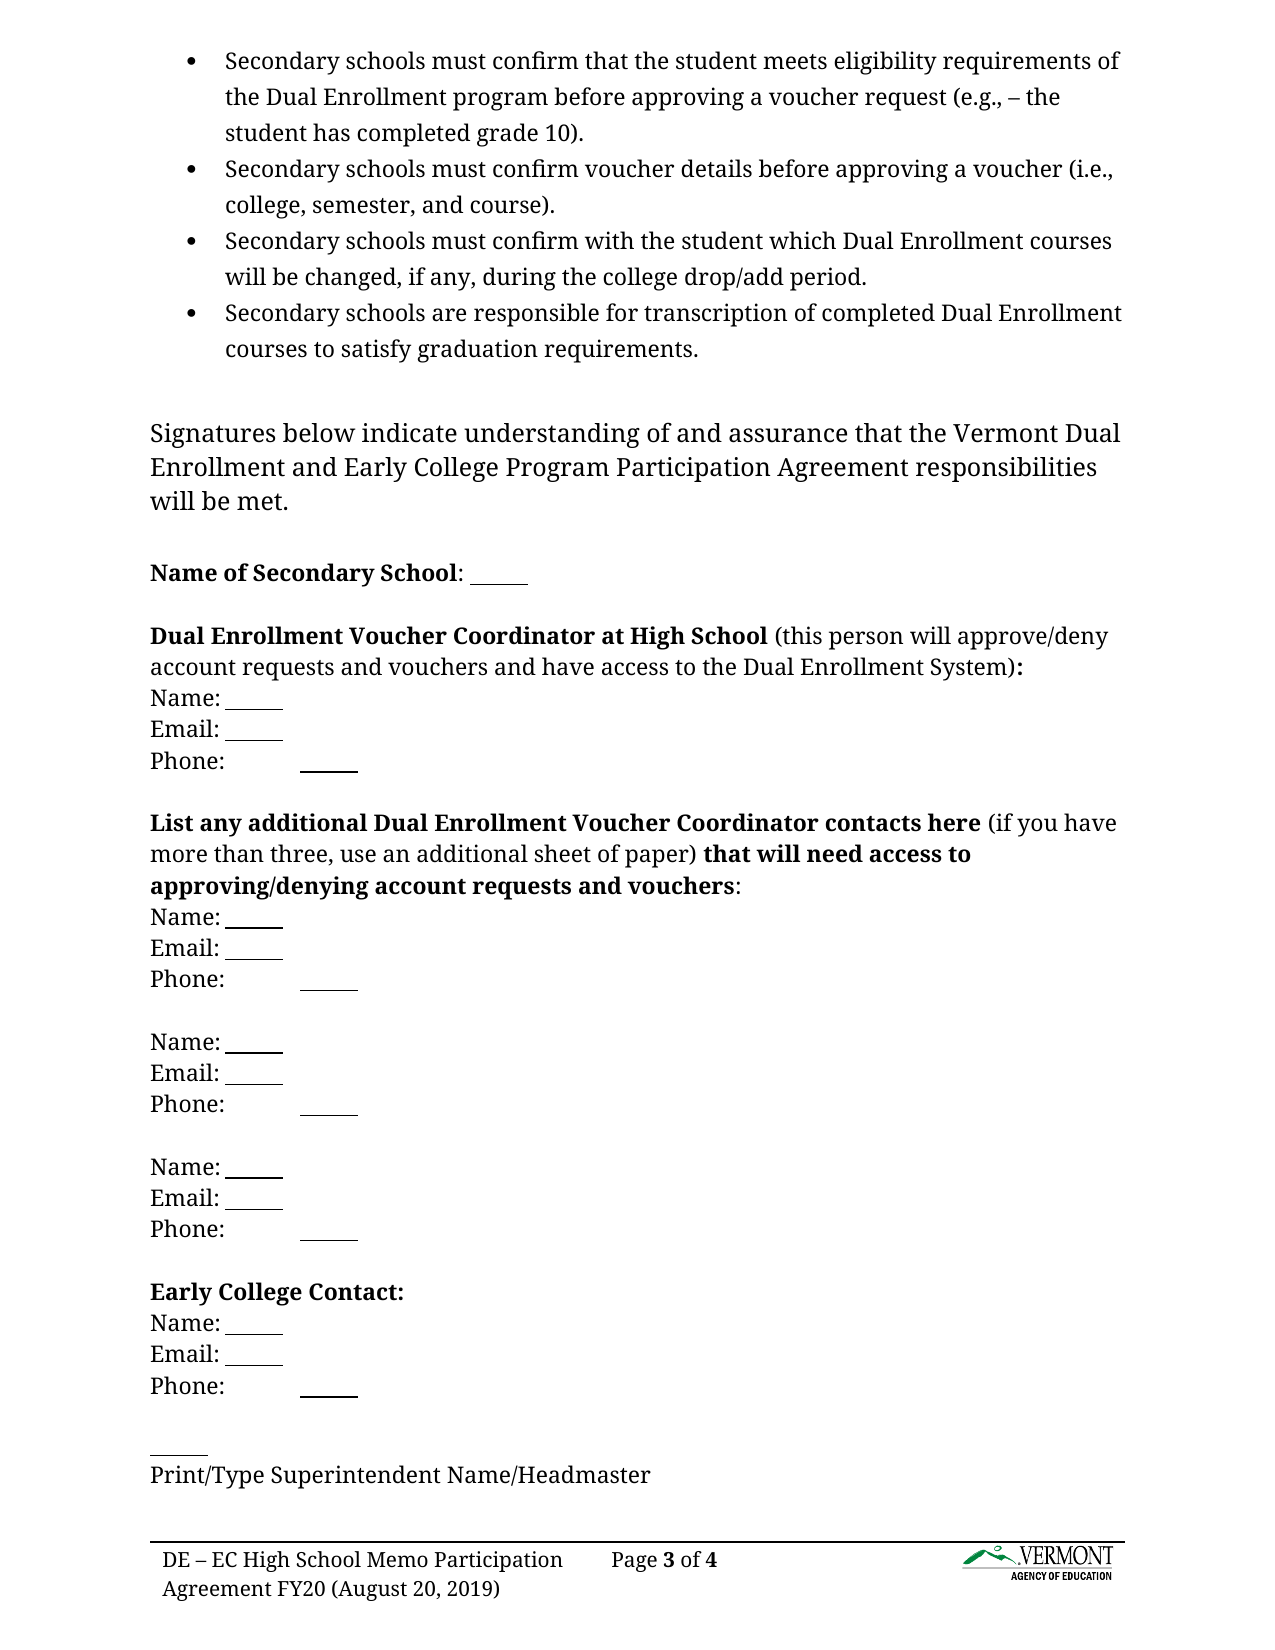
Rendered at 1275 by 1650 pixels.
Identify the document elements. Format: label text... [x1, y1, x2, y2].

list Secondary schools must confirm voucher details before approving a voucher (i.e., college, semester, and course). [187, 153, 1125, 220]
list Secondary schools must confirm that the student meets eligibility requirements of the Dual Enrollment program before approving a voucher request (e.g., – the student has completed grade 10). [187, 45, 1125, 148]
text Phone: [150, 1213, 1125, 1245]
text Email: [150, 932, 1125, 963]
text Phone: [150, 1088, 1125, 1120]
text Name of Secondary School: [150, 557, 1125, 588]
text Name: [150, 901, 1125, 932]
list Secondary schools must confirm with the student which Dual Enrollment courses will be changed, if any, during the college drop/add period. [187, 225, 1125, 292]
picture [962, 1545, 1114, 1584]
text Email: [150, 1338, 1125, 1370]
subtitle Signatures below indicate understanding of and assurance that the Vermont Dual Enrollment and Early College Program Participation Agreement responsibilities will be met. [150, 415, 1125, 557]
text Phone: [150, 1370, 1125, 1401]
text Early College Contact: [150, 1276, 1125, 1307]
text Phone: [150, 963, 1125, 995]
text Name: [150, 1026, 1125, 1057]
text Phone: [150, 745, 1125, 776]
text Name: [150, 682, 1125, 713]
text Name: [150, 1151, 1125, 1182]
list Secondary schools are responsible for transcription of completed Dual Enrollment courses to satisfy graduation requirements. [187, 297, 1125, 364]
text List any additional Dual Enrollment Voucher Coordinator contacts here (if you have more than three, use an additional sheet of paper) that will need access to approving/denying account requests and vouchers: [150, 807, 1125, 901]
text Email: [150, 713, 1125, 745]
text Email: [150, 1057, 1125, 1088]
text Print/Type Superintendent Name/Headmaster [150, 1458, 1125, 1490]
text Dual Enrollment Voucher Coordinator at High School (this person will approve/deny account requests and vouchers and have access to the Dual Enrollment System): [150, 620, 1125, 682]
text Email: [150, 1182, 1125, 1213]
text Name: [150, 1307, 1125, 1338]
